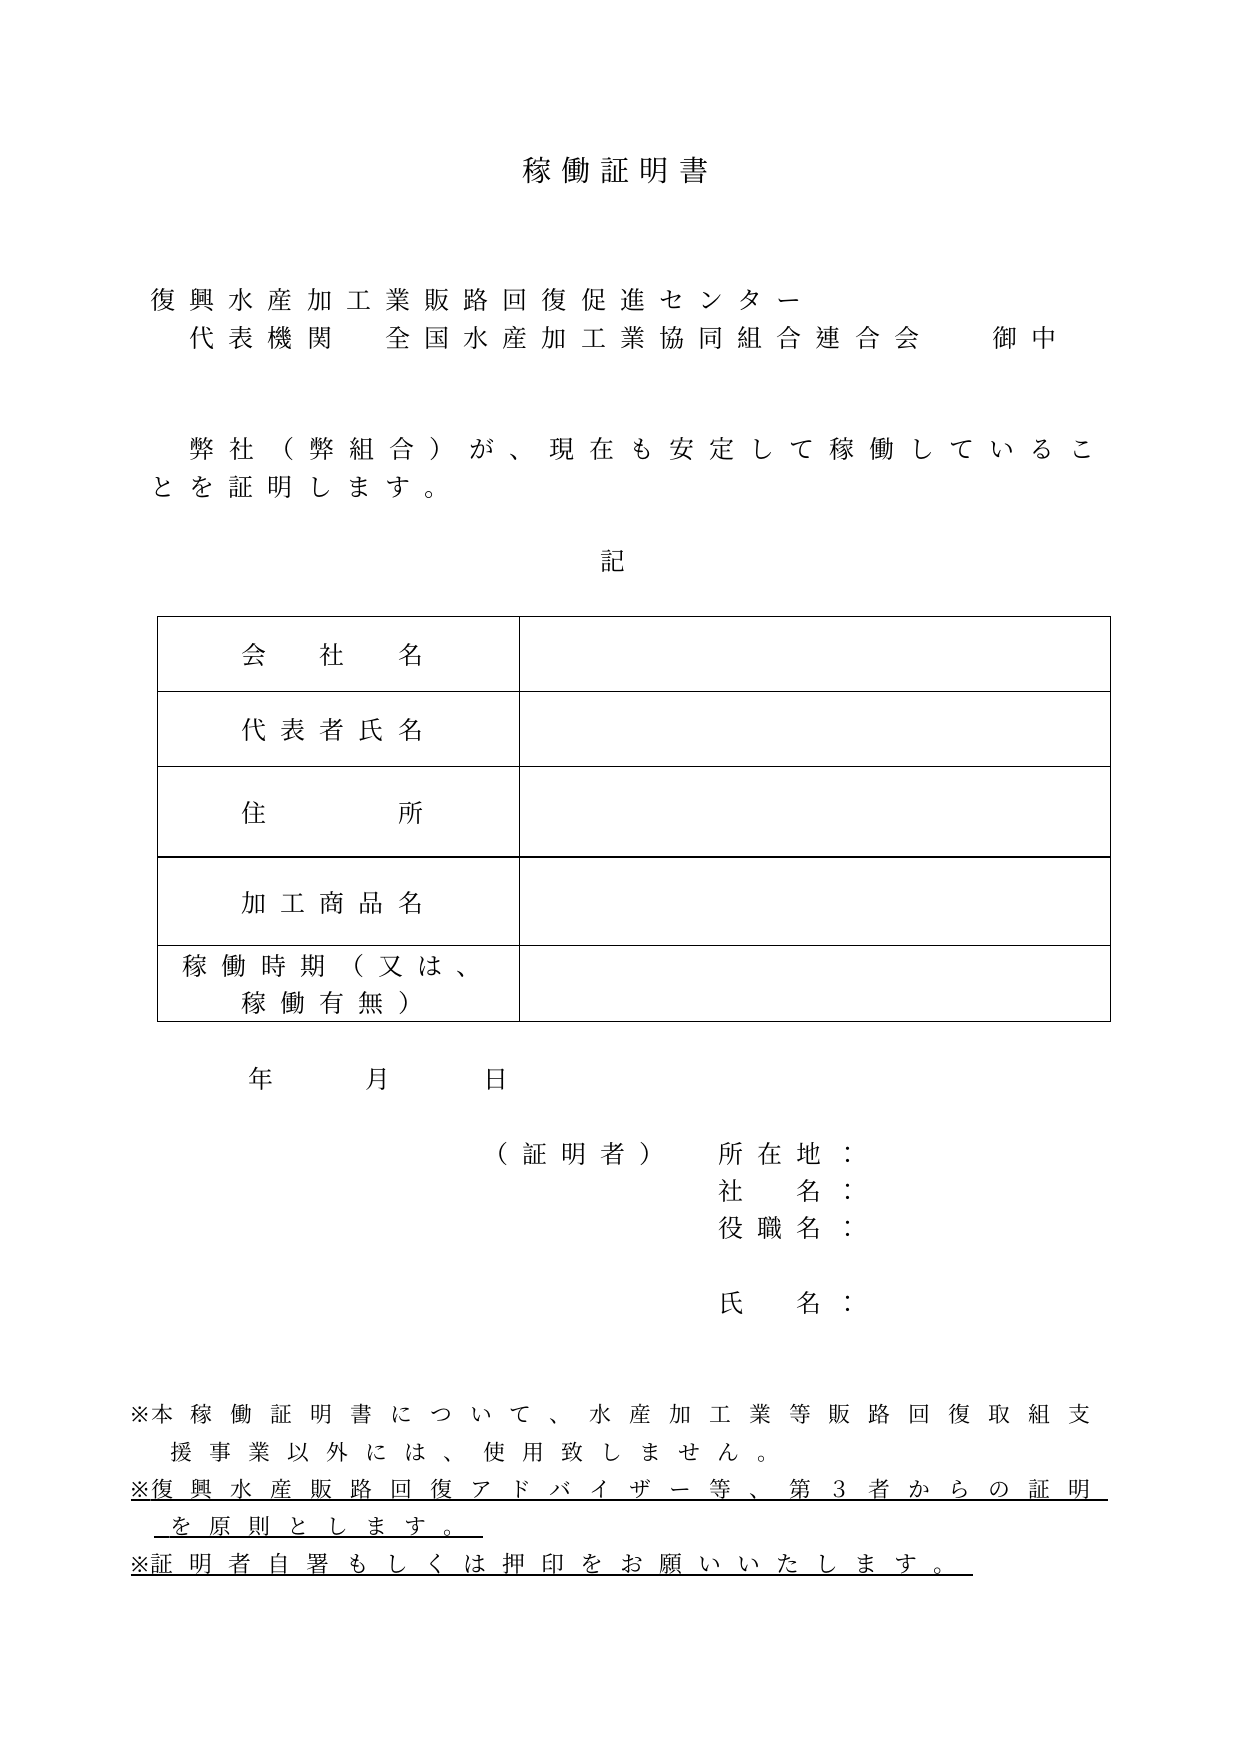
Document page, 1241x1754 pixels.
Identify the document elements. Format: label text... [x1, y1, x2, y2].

text 氏 名： [131, 1283, 1110, 1320]
table_header 会 社 名 [158, 617, 519, 691]
table_cell [520, 946, 1110, 1021]
text 役職名： [131, 1208, 1110, 1246]
text 社 名： [131, 1171, 1110, 1208]
text ※本稼働証明書について、水産加工業等販路回復取組支援事業以外には、使用致しません。 [131, 1395, 1110, 1469]
text 復興水産加工業販路回復促進センター [150, 280, 1110, 318]
text 稼働証明書 [131, 131, 1110, 206]
text 代表機関 全国水産加工業協同組合連合会 御中 [150, 318, 1110, 355]
table_cell 稼働時期（又は、稼働有無） [158, 946, 519, 1021]
text 記 [131, 541, 1110, 579]
table_cell [520, 767, 1110, 856]
table_header [520, 617, 1110, 691]
text （証明者） 所在地： [131, 1134, 1110, 1171]
table_cell 住 所 [158, 767, 519, 856]
text ※証明者自署もしくは押印をお願いいたします。 [131, 1544, 1110, 1581]
text 弊社（弊組合）が、現在も安定して稼働していることを証明します。 [150, 429, 1110, 504]
table_cell 代表者氏名 [158, 692, 519, 766]
table_cell [520, 858, 1110, 945]
table_cell [520, 692, 1110, 766]
text 年 月 日 [149, 1059, 1110, 1096]
table_cell 加工商品名 [158, 858, 519, 945]
text ※復興水産販路回復アドバイザー等、第３者からの証明を原則とします。 [131, 1469, 1110, 1544]
